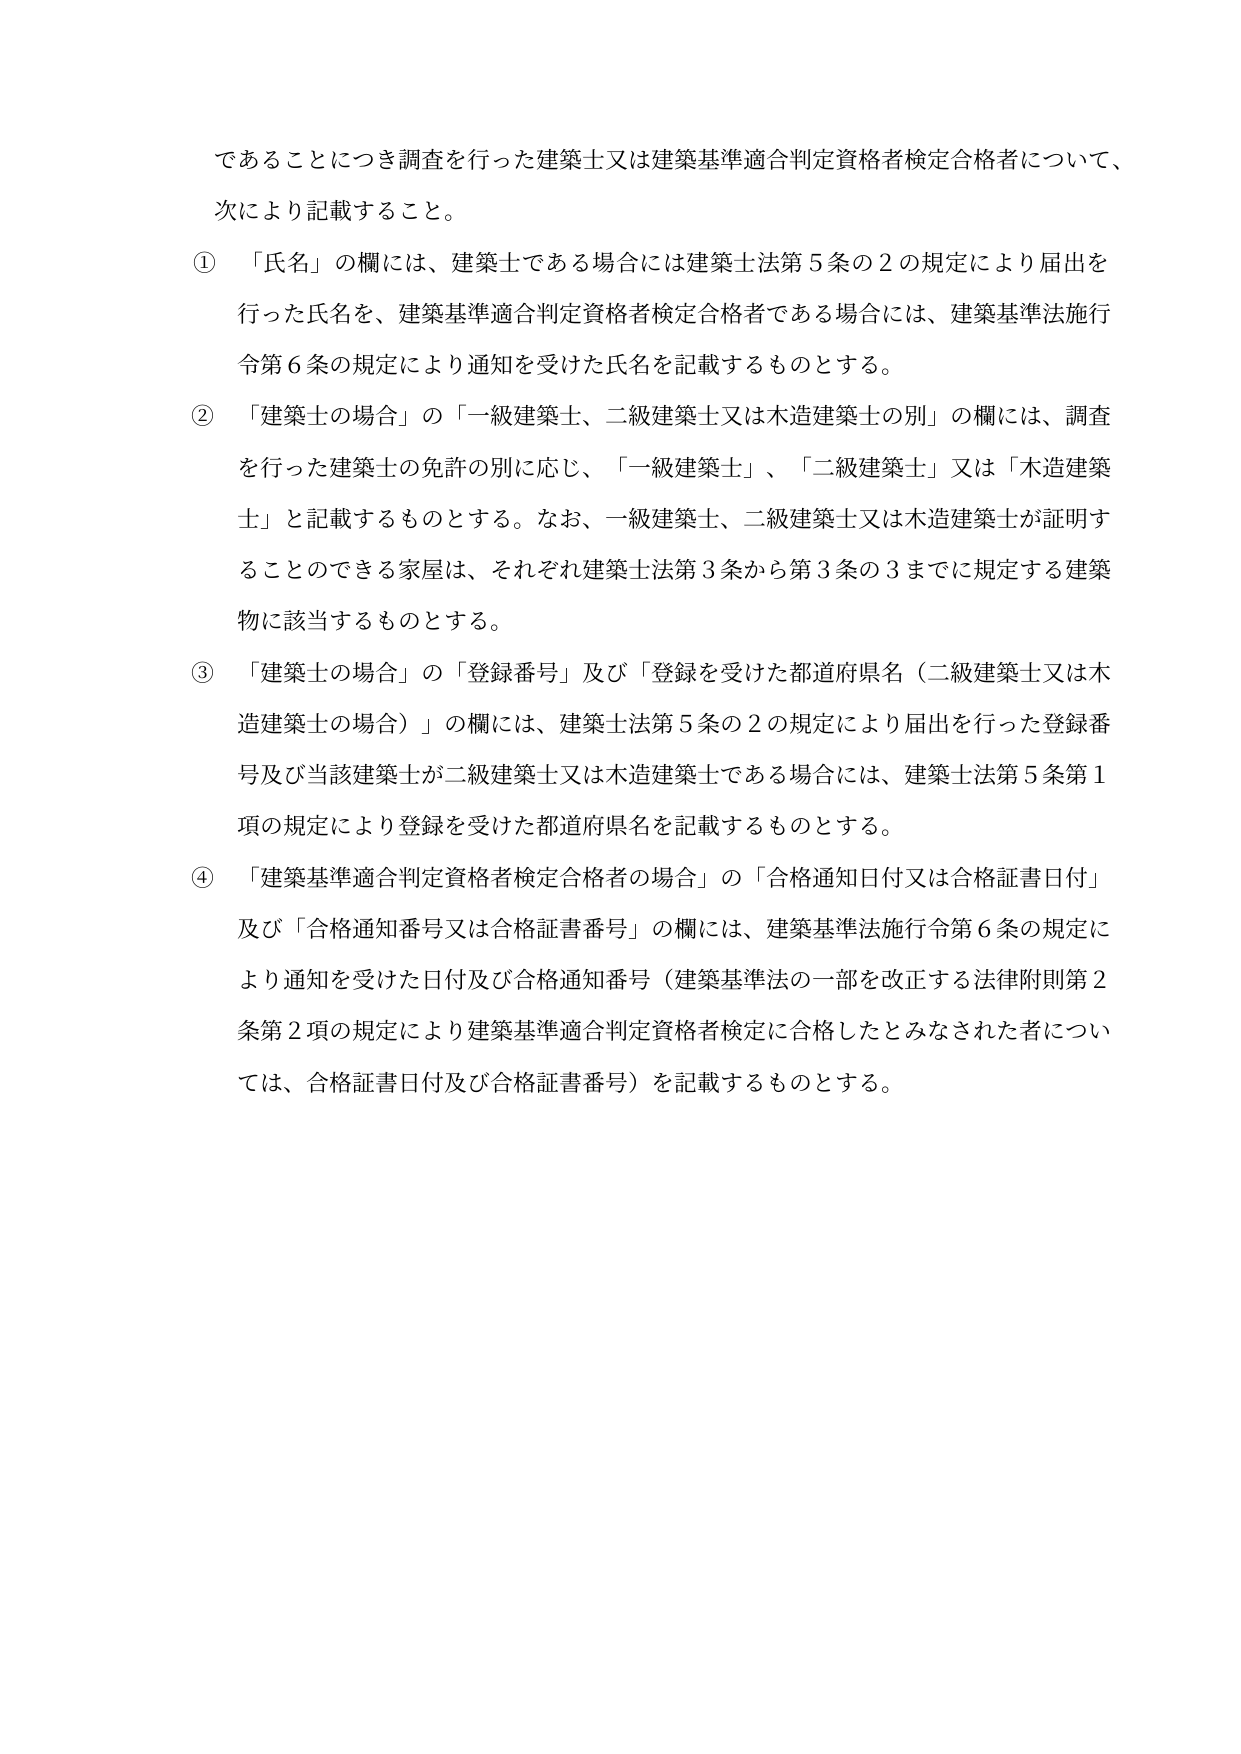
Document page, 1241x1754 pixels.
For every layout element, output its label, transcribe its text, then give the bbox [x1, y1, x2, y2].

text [122, 133, 1112, 235]
text ③ 「建築士の場合」の「登録番号」及び「登録を受けた都道府県名（二級建築士又は木造建築士の場合）」の欄には、建築士法第５条の２の規定により届出を行った登録番号及び当該建築士が二級建築士又は木造建築士である場合には、建築士法第５条第１項の規定により登録を受けた都道府県名を記載するものとする。 [122, 645, 1112, 850]
text ② 「建築士の場合」の「一級建築士、二級建築士又は木造建築士の別」の欄には、調査を行った建築士の免許の別に応じ、「一級建築士」、「二級建築士」又は「木造建築士」と記載するものとする。なお、一級建築士、二級建築士又は木造建築士が証明することのできる家屋は、それぞれ建築士法第３条から第３条の３までに規定する建築物に該当するものとする。 [122, 389, 1112, 645]
text ④ 「建築基準適合判定資格者検定合格者の場合」の「合格通知日付又は合格証書日付」及び「合格通知番号又は合格証書番号」の欄には、建築基準法施行令第６条の規定により通知を受けた日付及び合格通知番号（建築基準法の一部を改正する法律附則第２条第２項の規定により建築基準適合判定資格者検定に合格したとみなされた者については、合格証書日付及び合格証書番号）を記載するものとする。 [122, 850, 1112, 1107]
text ① 「氏名」の欄には、建築士である場合には建築士法第５条の２の規定により届出を行った氏名を、建築基準適合判定資格者検定合格者である場合には、建築基準法施行令第６条の規定により通知を受けた氏名を記載するものとする。 [122, 235, 1112, 389]
